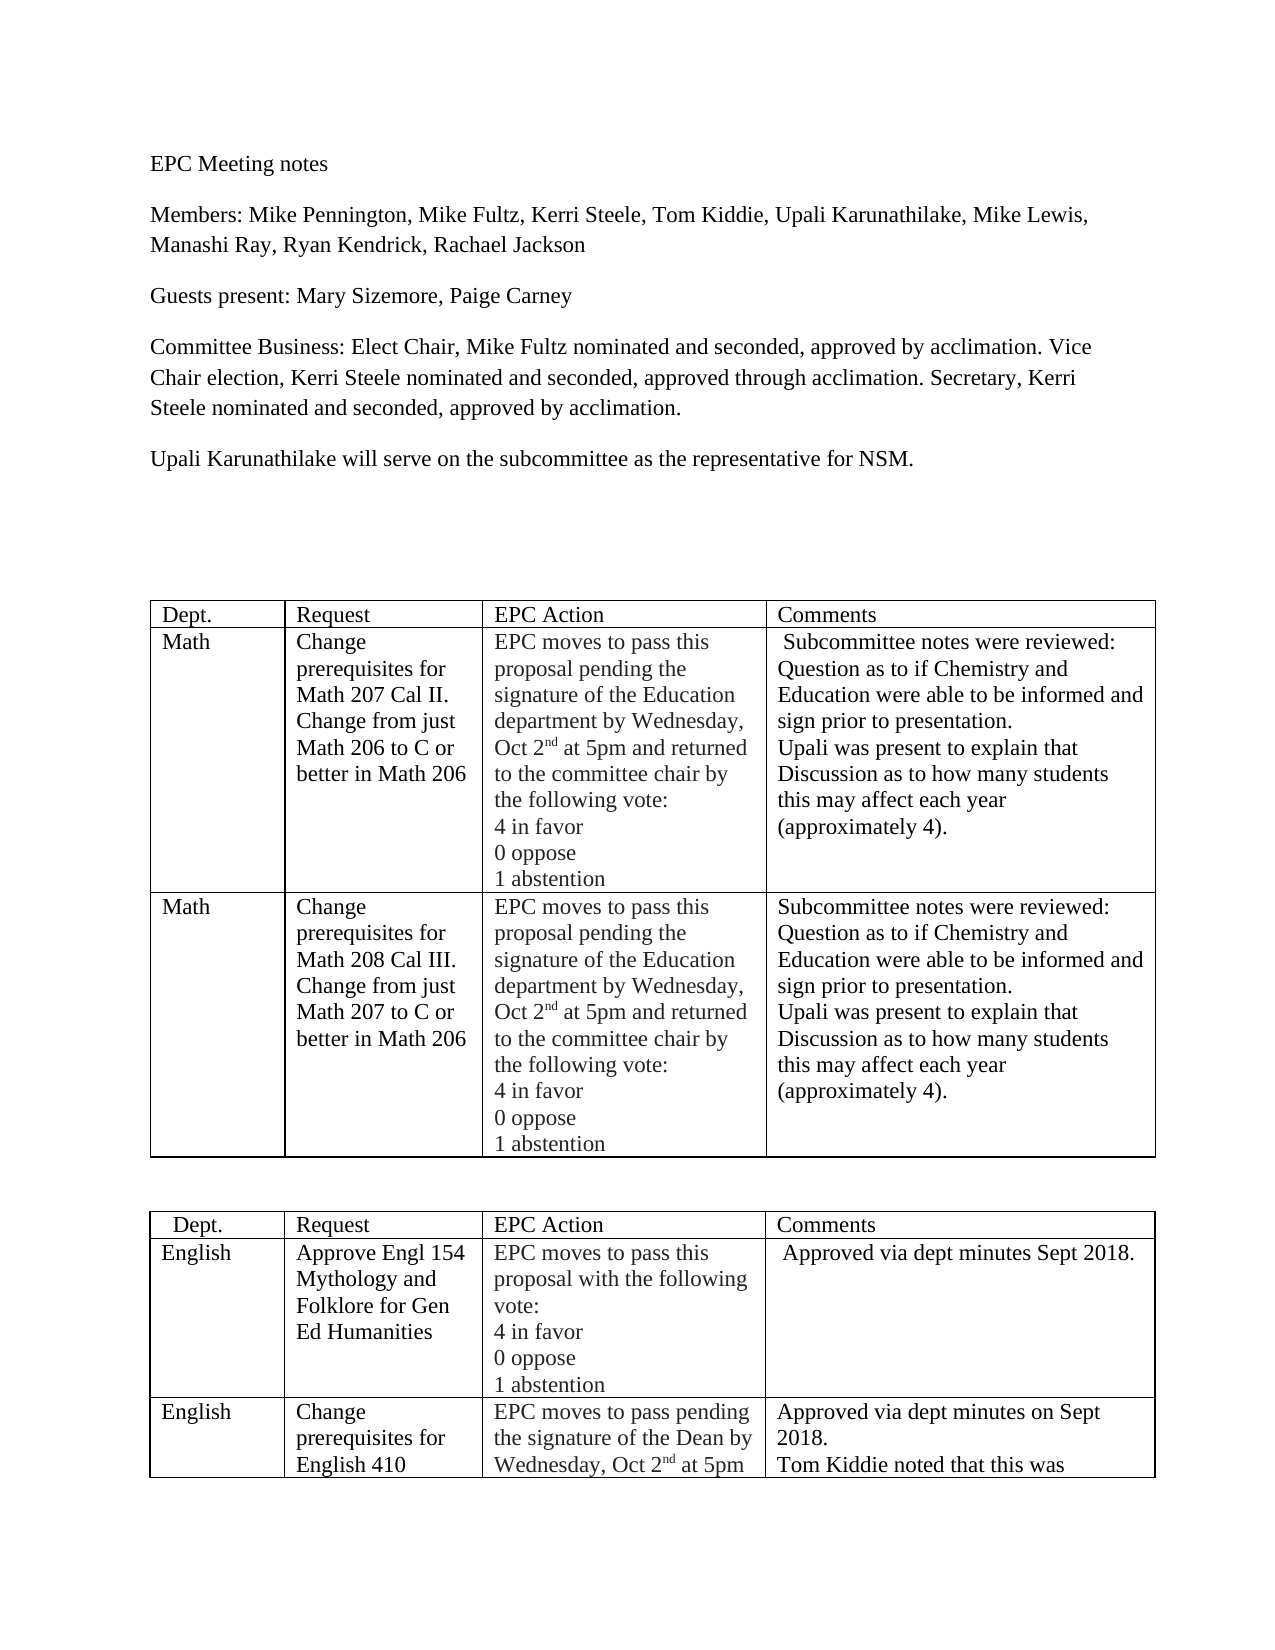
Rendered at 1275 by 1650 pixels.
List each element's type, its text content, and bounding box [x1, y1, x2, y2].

table_cell EPC moves to pass this proposal with the following vote: 4 in favor 0 oppose 1 abstention [483, 1239, 765, 1397]
text Members: Mike Pennington, Mike Fultz, Kerri Steele, Tom Kiddie, Upali Karunathilake, Mike Lewis, Manashi Ray, Ryan Kendrick, Rachael Jackson [150, 201, 1125, 258]
text Upali Karunathilake will serve on the subcommittee as the representative for NSM. [150, 445, 1125, 471]
table_cell English [151, 1398, 284, 1477]
table_cell Math [151, 628, 284, 892]
table_cell Math [151, 893, 284, 1156]
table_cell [766, 1398, 1154, 1477]
text EPC Meeting notes [150, 150, 1125, 176]
table_header Request [285, 1212, 482, 1238]
table_cell EPC moves to pass this proposal pending the signature of the Education department by Wednesday, Oct 2nd at 5pm and returned to the committee chair by the following vote: 4 in favor 0 oppose 1 abstention [483, 893, 766, 1156]
table_cell Approved via dept minutes Sept 2018. [766, 1239, 1154, 1397]
table_header Dept. [151, 601, 284, 627]
table_header EPC Action [483, 601, 766, 627]
table_header Comments [767, 601, 1155, 627]
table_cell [285, 1398, 482, 1477]
table_header Dept. [151, 1212, 284, 1238]
table_cell EPC moves to pass this proposal pending the signature of the Education department by Wednesday, Oct 2nd at 5pm and returned to the committee chair by the following vote: 4 in favor 0 oppose 1 abstention [483, 628, 766, 892]
text Guests present: Mary Sizemore, Paige Carney [150, 282, 1125, 309]
table_cell Change prerequisites for Math 207 Cal II. Change from just Math 206 to C or better in Math 206 [286, 628, 482, 892]
table_header Comments [766, 1212, 1154, 1238]
table_cell English [151, 1239, 284, 1397]
table_header EPC Action [483, 1212, 765, 1238]
table_cell Change prerequisites for Math 208 Cal III. Change from just Math 207 to C or better in Math 206 [286, 893, 482, 1156]
text Committee Business: Elect Chair, Mike Fultz nominated and seconded, approved by acclimation. Vice Chair election, Kerri Steele nominated and seconded, approved through acclimation. Secretary, Kerri Steele nominated and seconded, approved by acclimation. [150, 333, 1125, 420]
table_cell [483, 1398, 765, 1477]
table_header Request [286, 601, 482, 627]
table_cell Subcommittee notes were reviewed: Question as to if Chemistry and Education were able to be informed and sign prior to presentation. Upali was present to explain that Discussion as to how many students this may affect each year (approximately 4). [767, 628, 1155, 892]
table_cell Approve Engl 154 Mythology and Folklore for Gen Ed Humanities [285, 1239, 482, 1397]
table_cell Subcommittee notes were reviewed: Question as to if Chemistry and Education were able to be informed and sign prior to presentation. Upali was present to explain that Discussion as to how many students this may affect each year (approximately 4). [767, 893, 1155, 1156]
